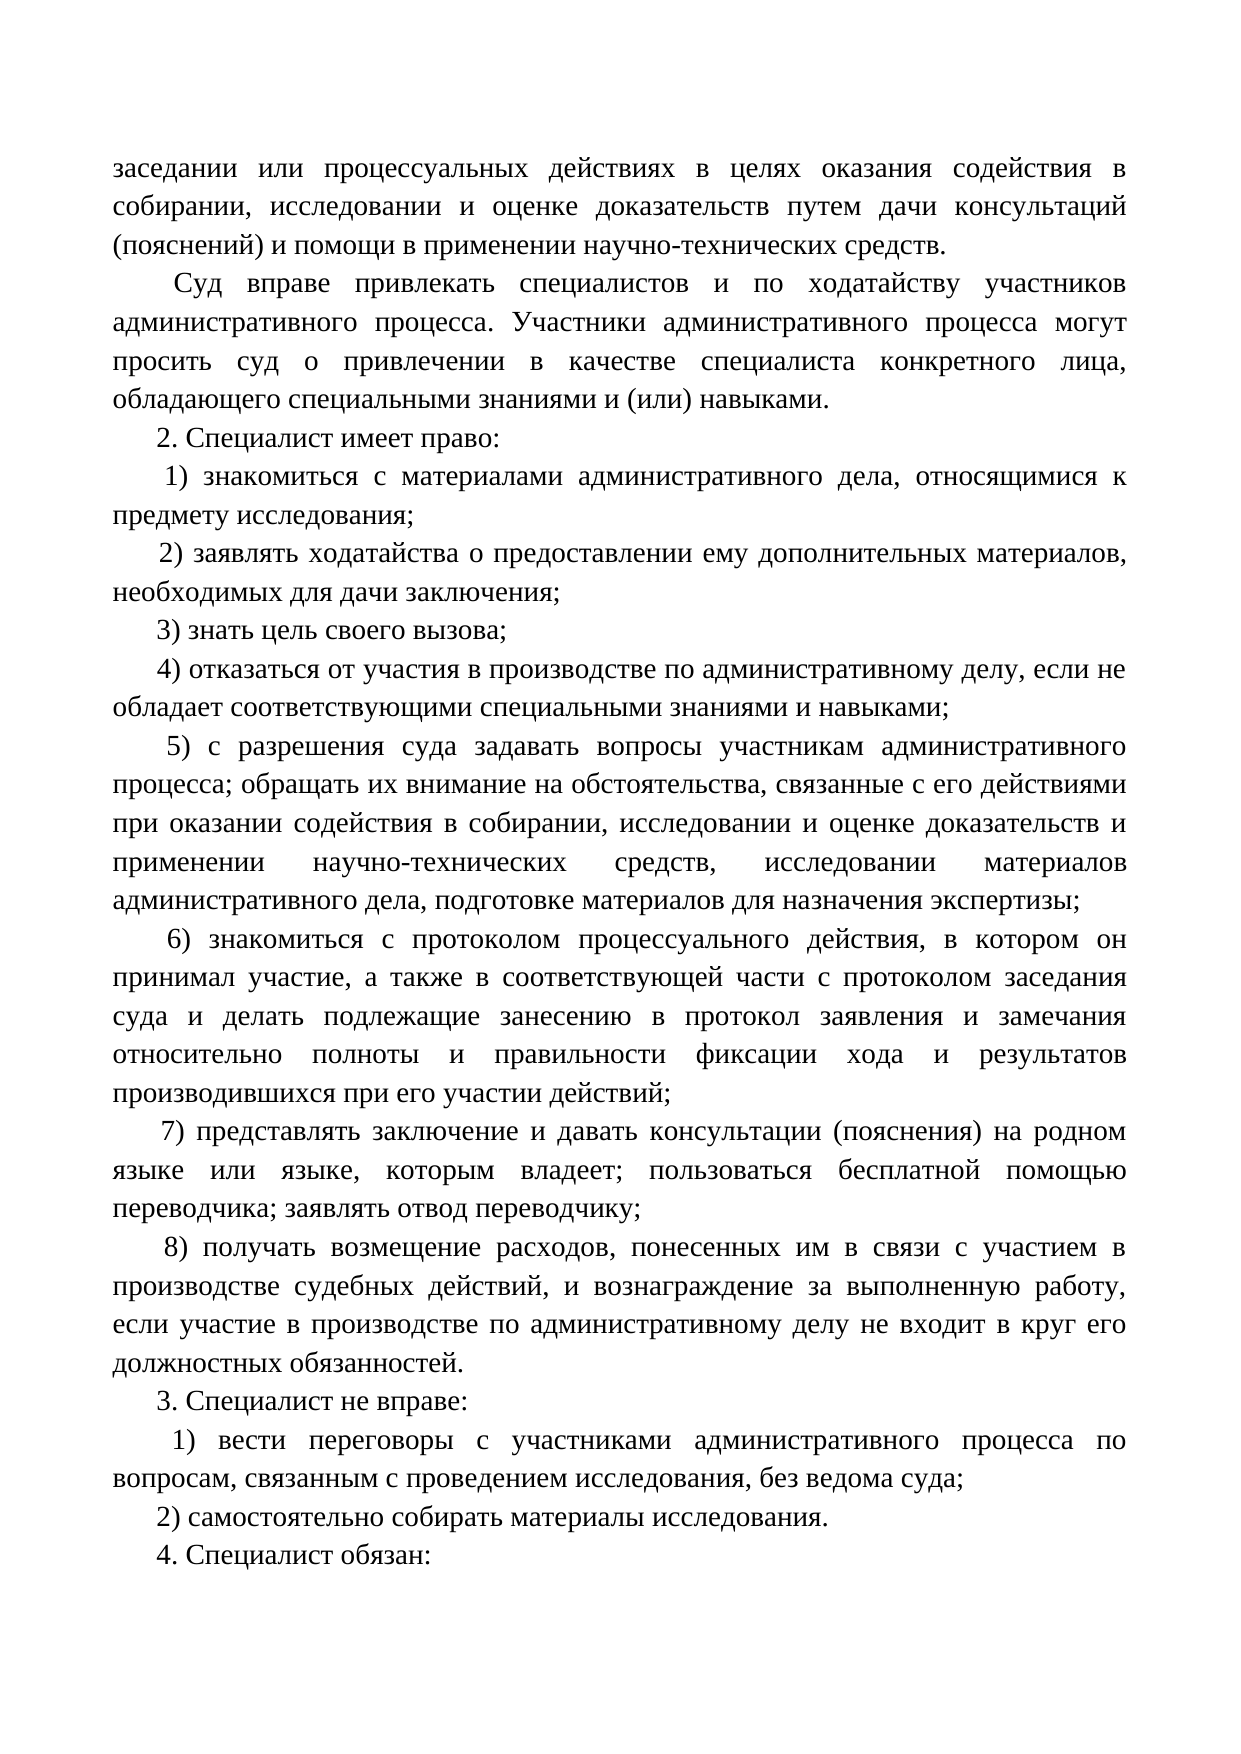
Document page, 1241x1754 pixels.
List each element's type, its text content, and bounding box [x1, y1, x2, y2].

text 5) с разрешения суда задавать вопросы участникам административного процесса; обращать их внимание на обстоятельства, связанные с его действиями при оказании содействия в собирании, исследовании и оценке доказательств и применении научно-технических средств, исследовании материалов административного дела, подготовке материалов для назначения экспертизы; [112, 728, 1128, 916]
text 2) самостоятельно собирать материалы исследования. [112, 1499, 1128, 1532]
text 4) отказаться от участия в производстве по административному делу, если не обладает соответствующими специальными знаниями и навыками; [112, 651, 1128, 723]
text 3) знать цель своего вызова; [112, 612, 1128, 646]
text 8) получать возмещение расходов, понесенных им в связи с участием в производстве судебных действий, и вознаграждение за выполненную работу, если участие в производстве по административному делу не входит в круг его должностных обязанностей. [112, 1229, 1128, 1378]
text 7) представлять заключение и давать консультации (пояснения) на родном языке или языке, которым владеет; пользоваться бесплатной помощью переводчика; заявлять отвод переводчику; [112, 1113, 1128, 1224]
text 2. Специалист имеет право: [112, 420, 1128, 453]
text Суд вправе привлекать специалистов и по ходатайству участников административного процесса. Участники административного процесса могут просить суд о привлечении в качестве специалиста конкретного лица, обладающего специальными знаниями и (или) навыками. [112, 266, 1128, 415]
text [112, 150, 1128, 261]
text 6) знакомиться с протоколом процессуального действия, в котором он принимал участие, а также в соответствующей части с протоколом заседания суда и делать подлежащие занесению в протокол заявления и замечания относительно полноты и правильности фиксации хода и результатов производившихся при его участии действий; [112, 921, 1128, 1108]
text 4. Специалист обязан: [112, 1537, 1128, 1571]
text 3. Специалист не вправе: [112, 1383, 1128, 1417]
text 2) заявлять ходатайства о предоставлении ему дополнительных материалов, необходимых для дачи заключения; [112, 535, 1128, 607]
text 1) вести переговоры с участниками административного процесса по вопросам, связанным с проведением исследования, без ведома суда; [112, 1422, 1128, 1494]
text 1) знакомиться с материалами административного дела, относящимися к предмету исследования; [112, 458, 1128, 530]
